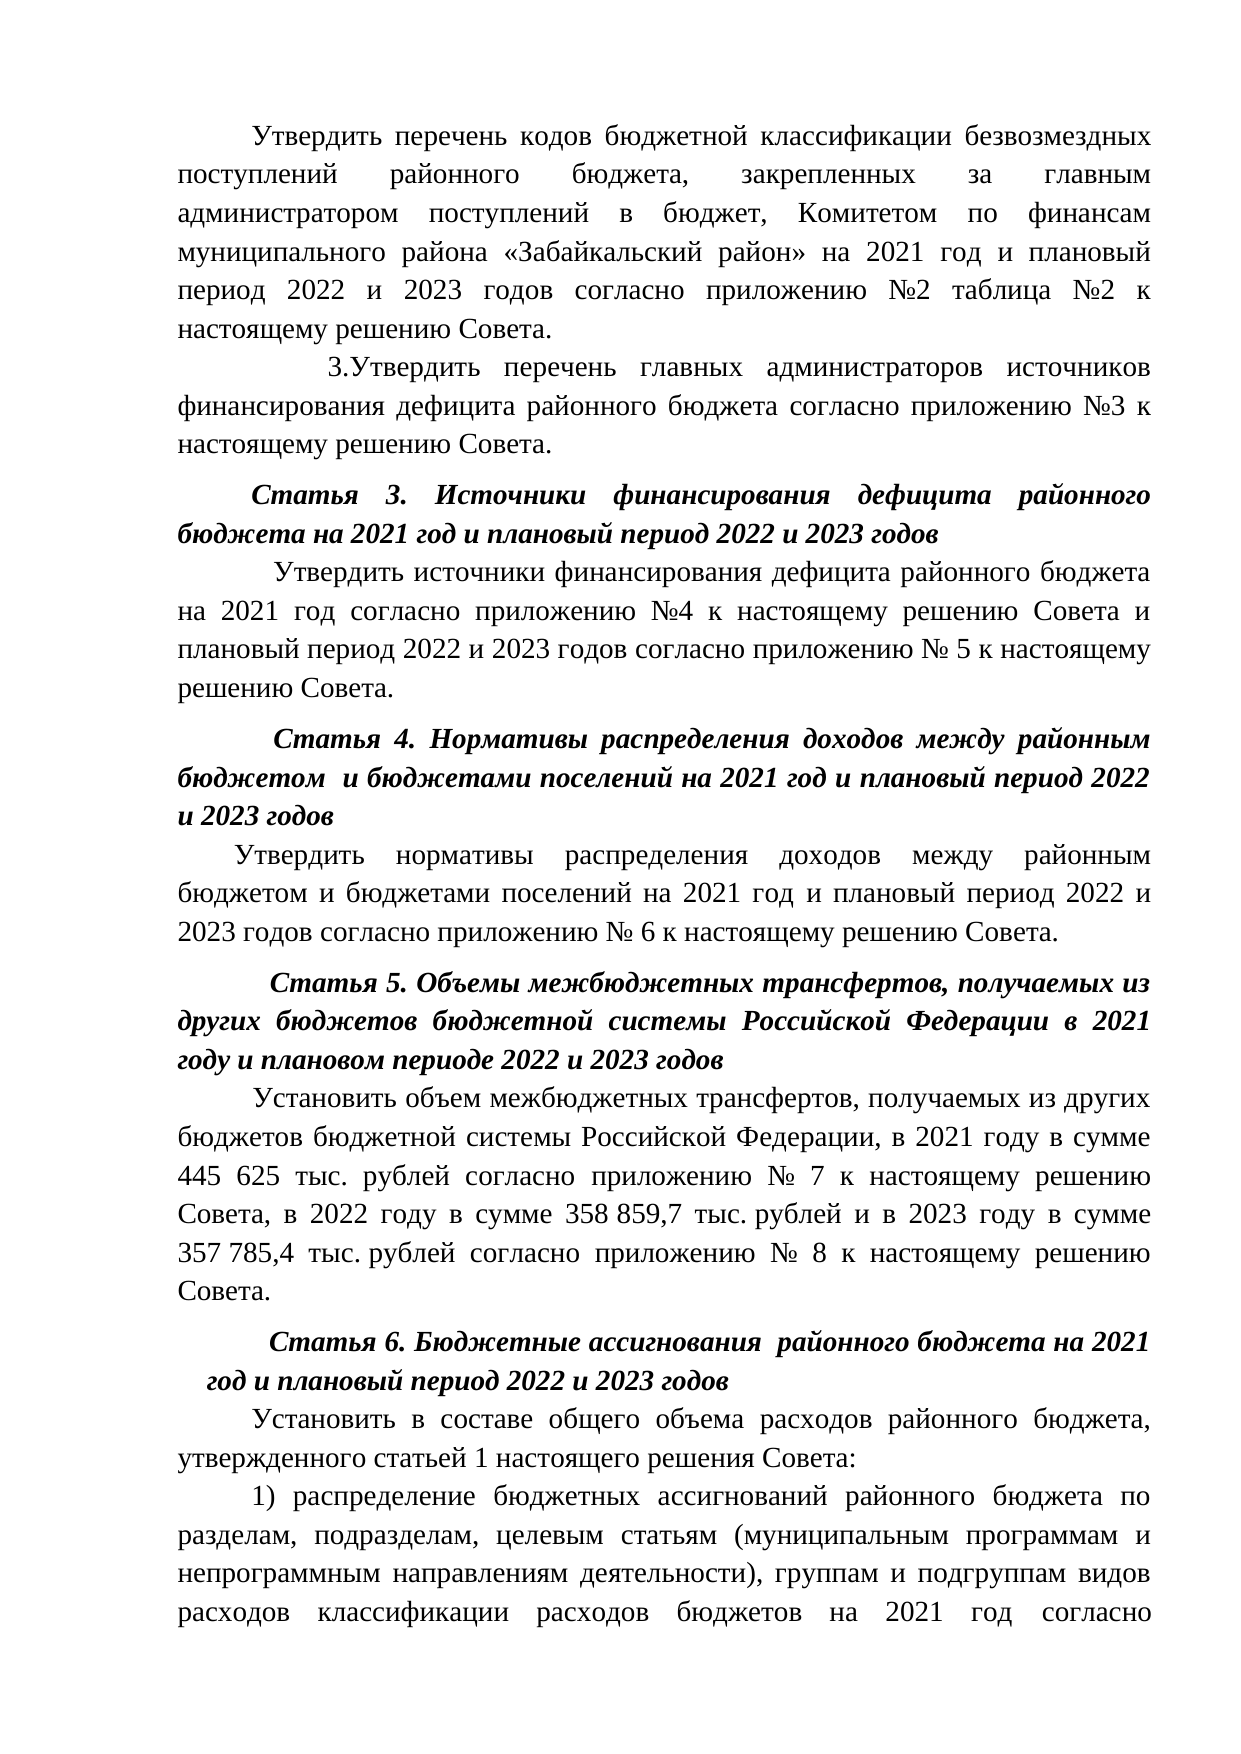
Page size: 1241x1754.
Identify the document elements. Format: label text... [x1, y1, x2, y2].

text Утвердить источники финансирования дефицита районного бюджета на 2021 год согласно приложению №4 к настоящему решению Совета и плановый период 2022 и 2023 годов согласно приложению № 5 к настоящему решению Совета. [177, 554, 1152, 704]
text Статья 3. Источники финансирования дефицита районного бюджета на 2021 год и плановый период 2022 и 2023 годов [177, 477, 1152, 549]
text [177, 1478, 1152, 1628]
text Статья 4. Нормативы распределения доходов между районным бюджетом и бюджетами поселений на 2021 год и плановый период 2022 и 2023 годов [177, 721, 1152, 832]
text Статья 5. Объемы межбюджетных трансфертов, получаемых из других бюджетов бюджетной системы Российской Федерации в 2021 году и плановом периоде 2022 и 2023 годов [177, 965, 1152, 1076]
text Установить объем межбюджетных трансфертов, получаемых из других бюджетов бюджетной системы Российской Федерации, в 2021 году в сумме 445 625 тыс. рублей согласно приложению № 7 к настоящему решению Совета, в 2022 году в сумме 358 859,7 тыс. рублей и в 2023 году в сумме 357 785,4 тыс. рублей согласно приложению № 8 к настоящему решению Совета. [177, 1081, 1152, 1307]
text Утвердить нормативы распределения доходов между районным бюджетом и бюджетами поселений на 2021 год и плановый период 2022 и 2023 годов согласно приложению № 6 к настоящему решению Совета. [177, 837, 1152, 947]
text Установить в составе общего объема расходов районного бюджета, утвержденного статьей 1 настоящего решения Совета: [177, 1401, 1152, 1473]
text 3.Утвердить перечень главных администраторов источников финансирования дефицита районного бюджета согласно приложению №3 к настоящему решению Совета. [177, 349, 1152, 460]
text Утвердить перечень кодов бюджетной классификации безвозмездных поступлений районного бюджета, закрепленных за главным администратором поступлений в бюджет, Комитетом по финансам муниципального района «Забайкальский район» на 2021 год и плановый период 2022 и 2023 годов согласно приложению №2 таблица №2 к настоящему решению Совета. [177, 118, 1152, 344]
text Статья 6. Бюджетные ассигнования районного бюджета на 2021 год и плановый период 2022 и 2023 годов [207, 1324, 1152, 1396]
